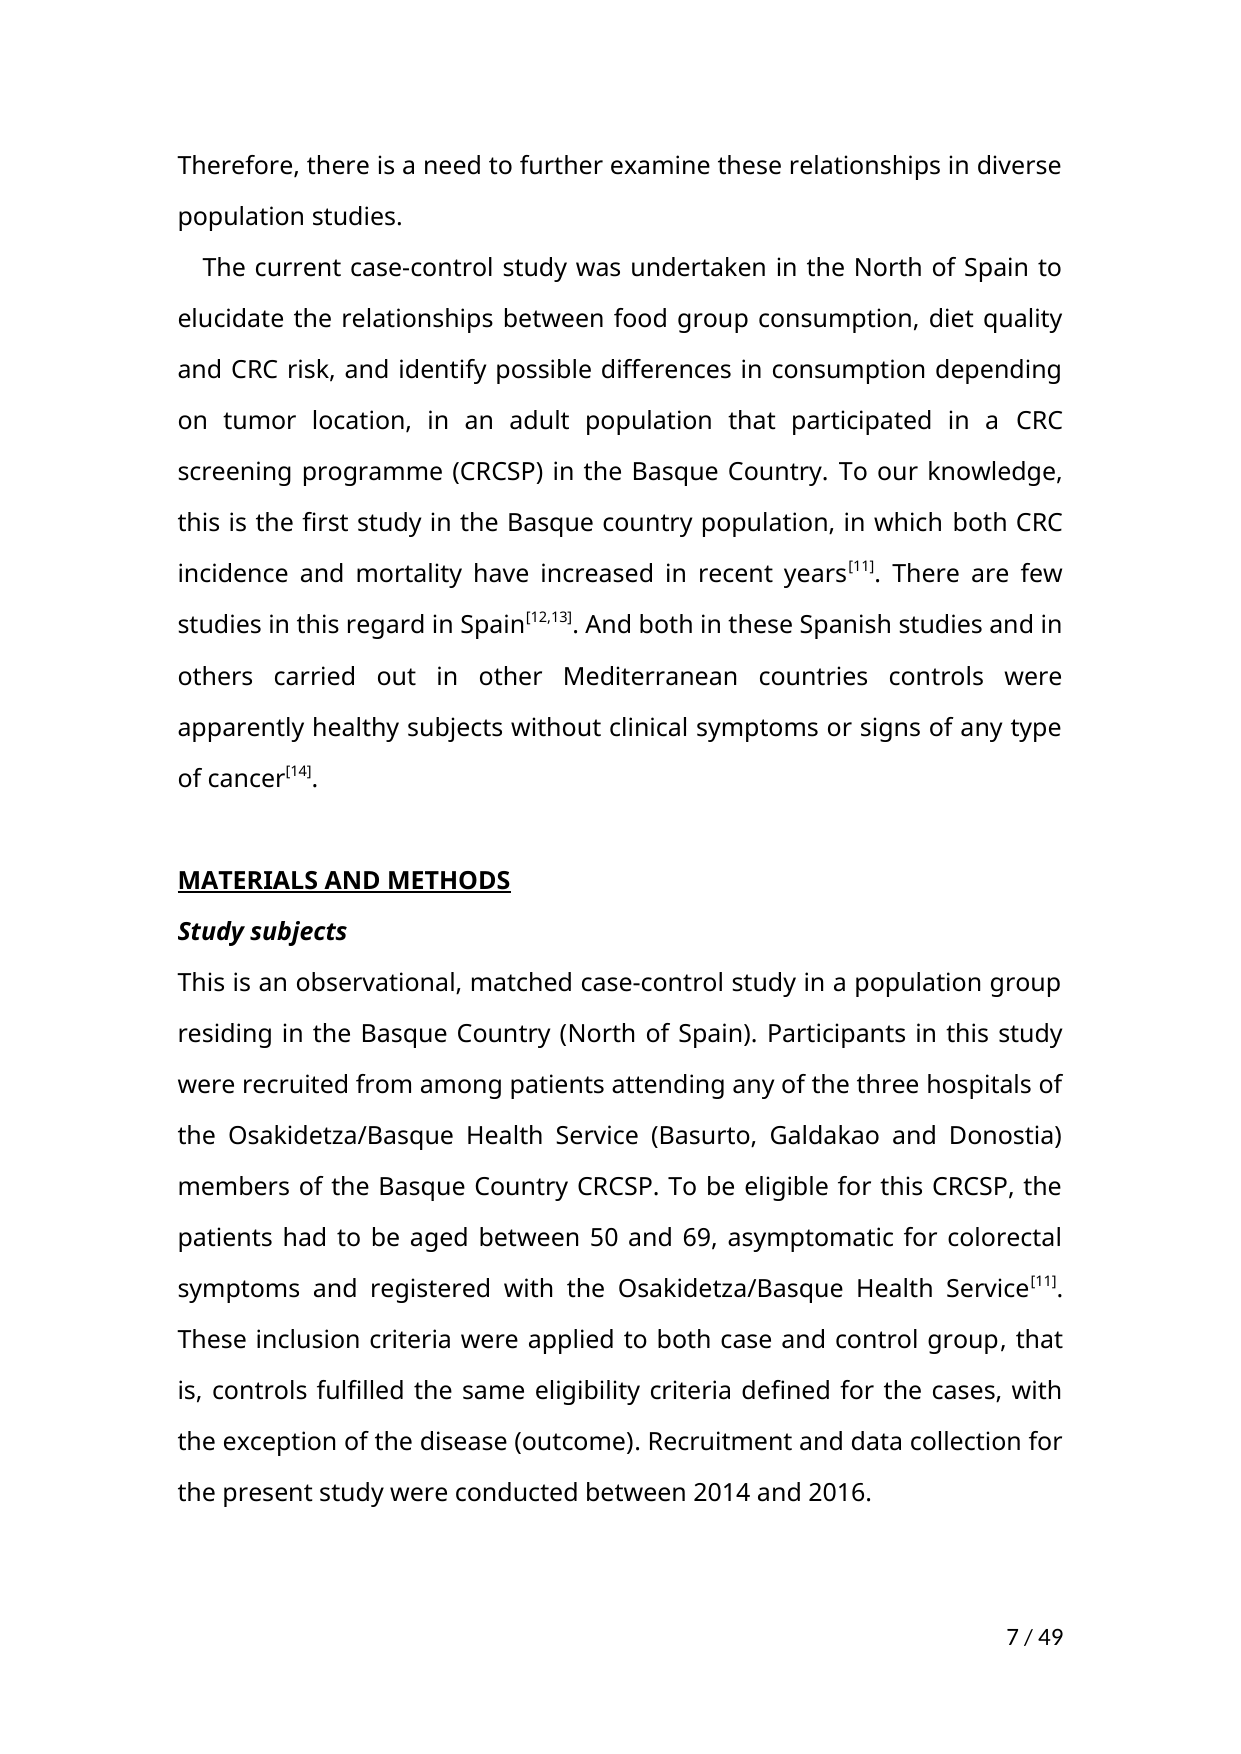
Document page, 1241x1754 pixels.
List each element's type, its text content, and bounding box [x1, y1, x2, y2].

text Study subjects [177, 913, 1063, 947]
text This is an observational, matched case-control study in a population group residing in the Basque Country (North of Spain). Participants in this study were recruited from among patients attending any of the three hospitals of the Osakidetza/Basque Health Service (Basurto, Galdakao and Donostia) members of the Basque Country CRCSP. To be eligible for this CRCSP, the patients had to be aged between 50 and 69, asymptomatic for colorectal symptoms and registered with the Osakidetza/Basque Health Service[11]. These inclusion criteria were applied to both case and control group, that is, controls fulfilled the same eligibility criteria defined for the cases, with the exception of the disease (outcome). Recruitment and data collection for the present study were conducted between 2014 and 2016. [177, 964, 1063, 1509]
text MATERIALS AND METHODS [177, 862, 1063, 896]
text The current case-control study was undertaken in the North of Spain to elucidate the relationships between food group consumption, diet quality and CRC risk, and identify possible differences in consumption depending on tumor location, in an adult population that participated in a CRC screening programme (CRCSP) in the Basque Country. To our knowledge, this is the first study in the Basque country population, in which both CRC incidence and mortality have increased in recent years[11]. There are few studies in this regard in Spain[12,13]. And both in these Spanish studies and in others carried out in other Mediterranean countries controls were apparently healthy subjects without clinical symptoms or signs of any type of cancer[14]. [177, 250, 1063, 794]
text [177, 148, 1063, 233]
